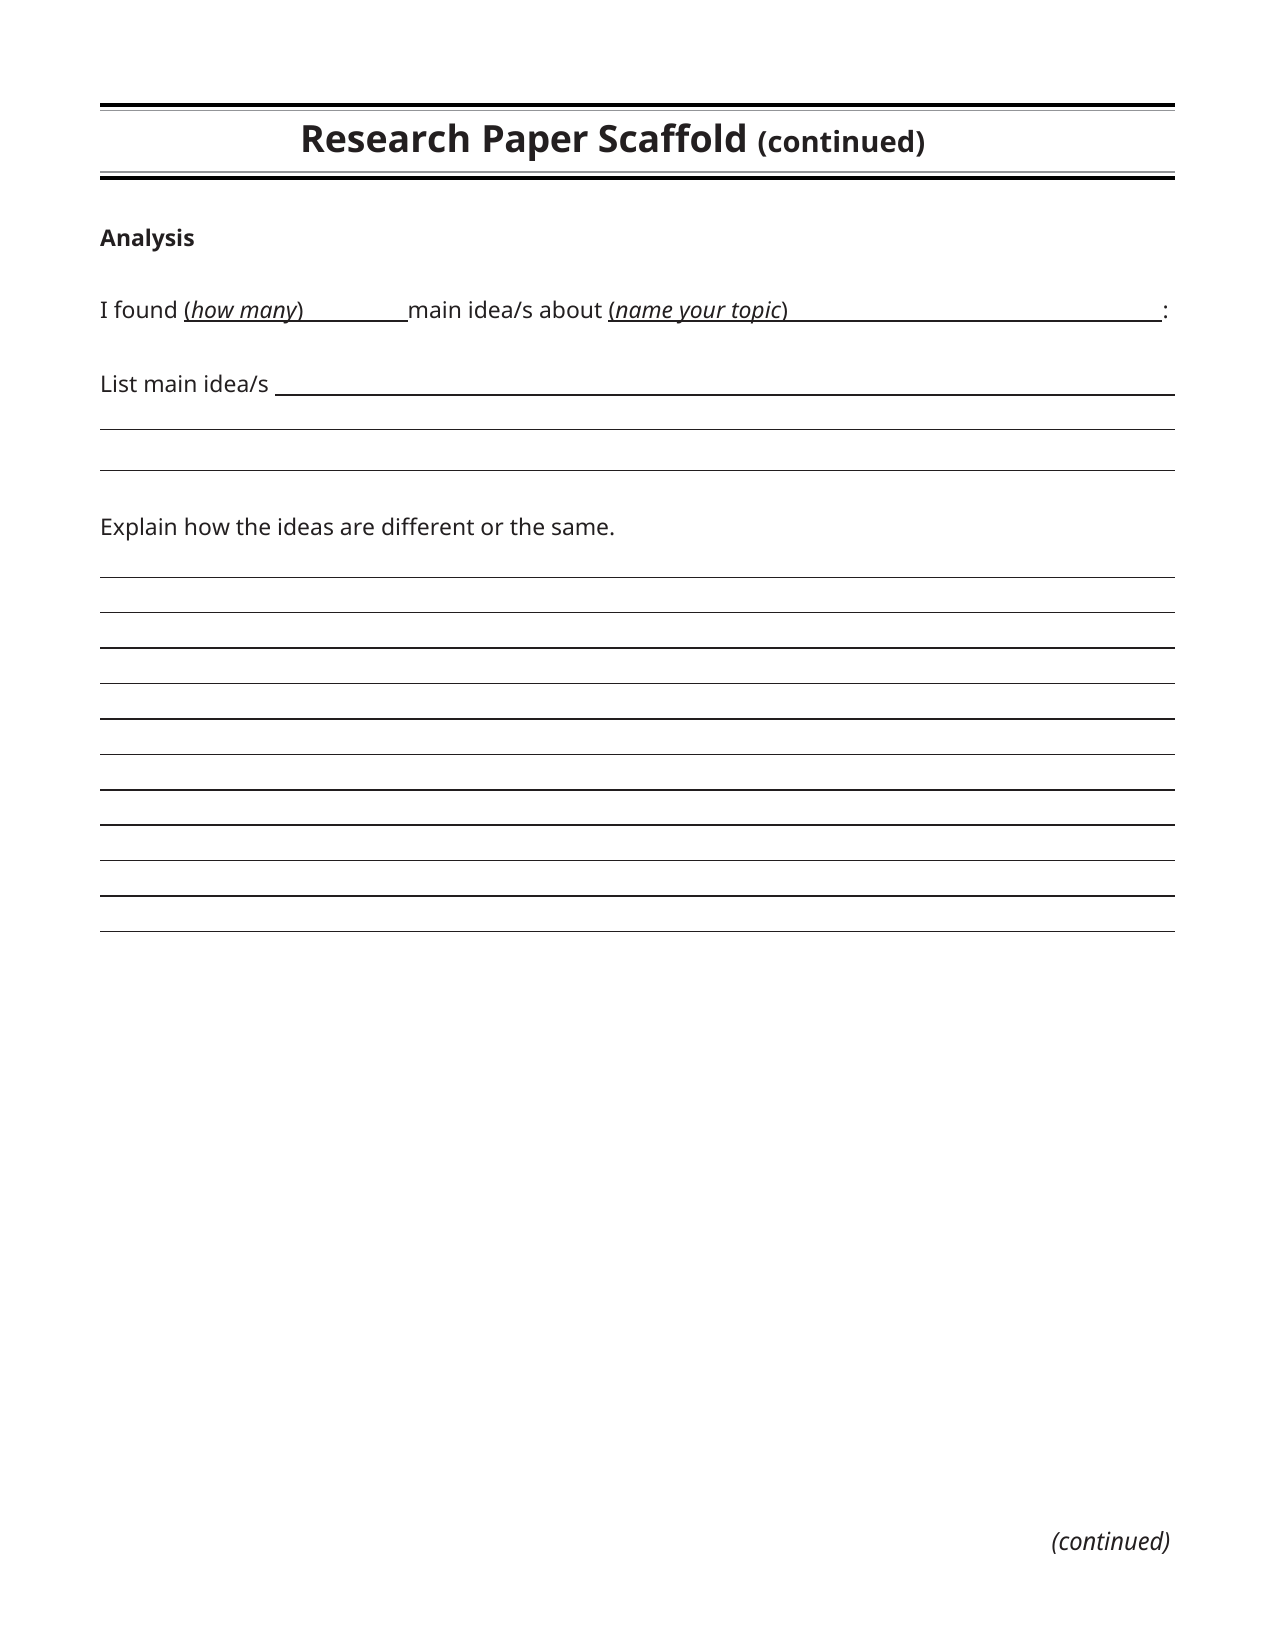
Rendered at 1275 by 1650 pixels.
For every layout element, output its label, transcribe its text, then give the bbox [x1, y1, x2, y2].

text I found (how many) main idea/s about (name your topic) : List main idea/s [100, 294, 1175, 399]
text Explain how the ideas are different or the same. [100, 511, 1187, 542]
subtitle Analysis [100, 222, 1187, 253]
